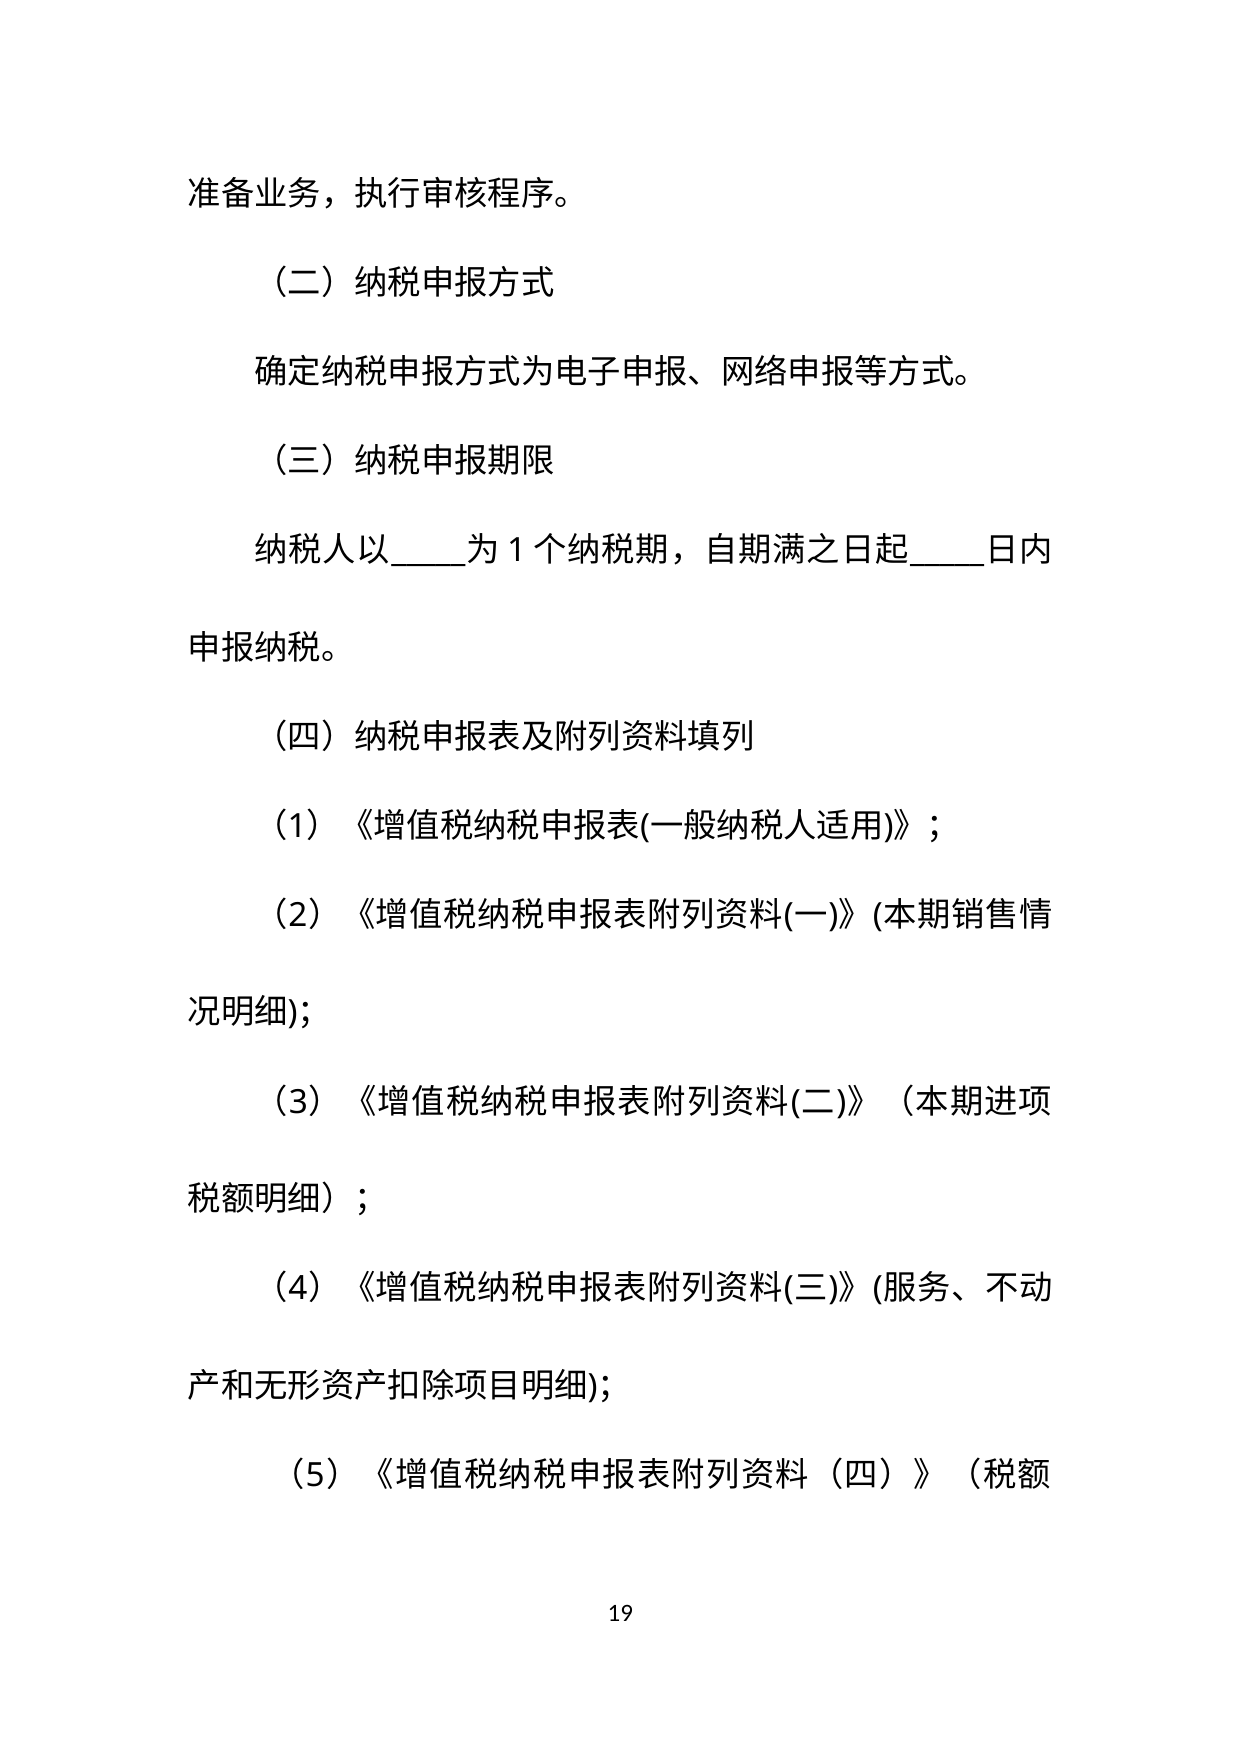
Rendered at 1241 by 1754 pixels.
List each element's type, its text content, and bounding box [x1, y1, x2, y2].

text （2）《增值税纳税申报表附列资料(一)》(本期销售情况明细)； [187, 879, 1053, 1042]
text （三）纳税申报期限 [187, 426, 1053, 491]
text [187, 158, 1053, 223]
text （4）《增值税纳税申报表附列资料(三)》(服务、不动产和无形资产扣除项目明细)； [187, 1253, 1053, 1415]
text （3）《增值税纳税申报表附列资料(二)》（本期进项税额明细）； [187, 1066, 1053, 1229]
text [187, 1439, 1053, 1504]
text （二）纳税申报方式 [187, 248, 1053, 313]
text （四）纳税申报表及附列资料填列 [187, 701, 1053, 766]
text 纳税人以_____为1个纳税期，自期满之日起_____日内申报纳税。 [187, 515, 1053, 677]
text 确定纳税申报方式为电子申报、网络申报等方式。 [187, 337, 1053, 402]
text （1）《增值税纳税申报表(一般纳税人适用)》； [187, 790, 1053, 855]
